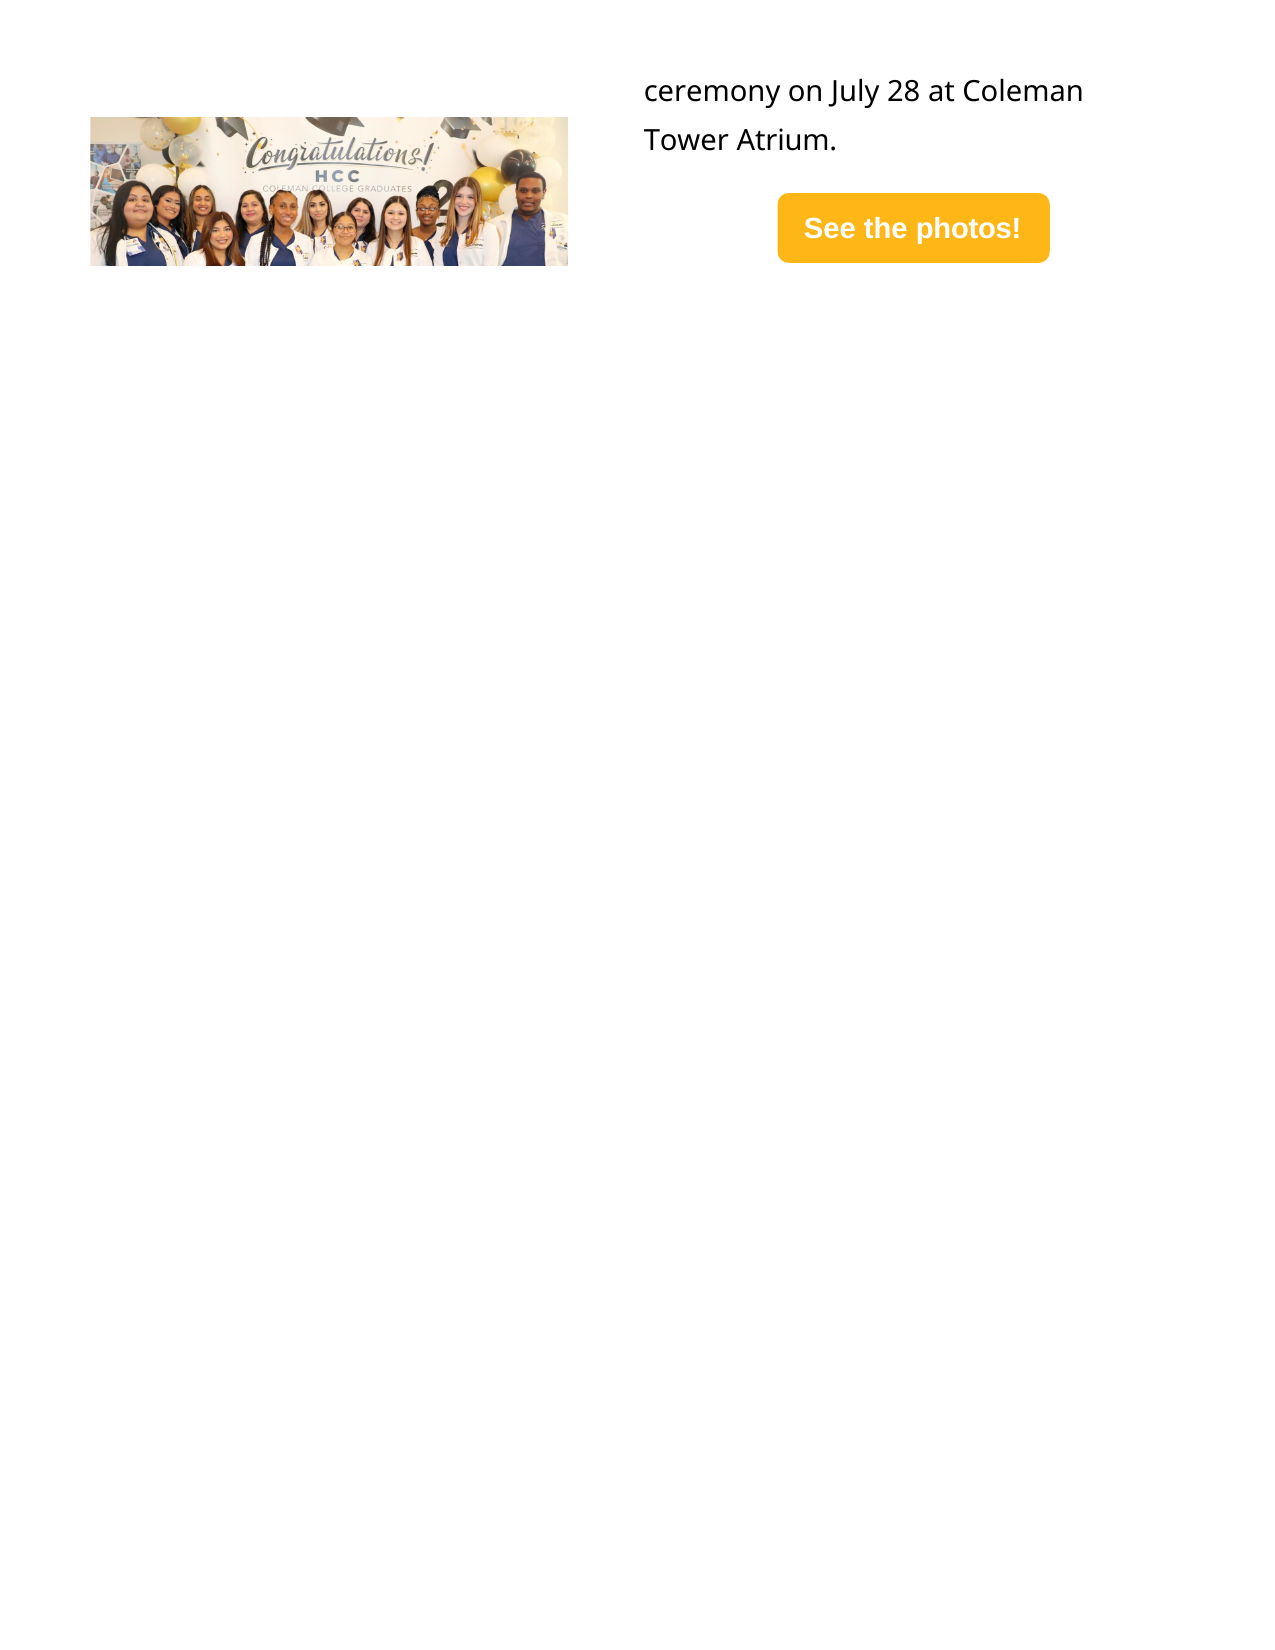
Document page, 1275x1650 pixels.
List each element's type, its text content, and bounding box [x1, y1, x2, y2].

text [643, 71, 1181, 110]
text Tower Atrium. [643, 119, 1181, 158]
picture [90, 117, 568, 266]
